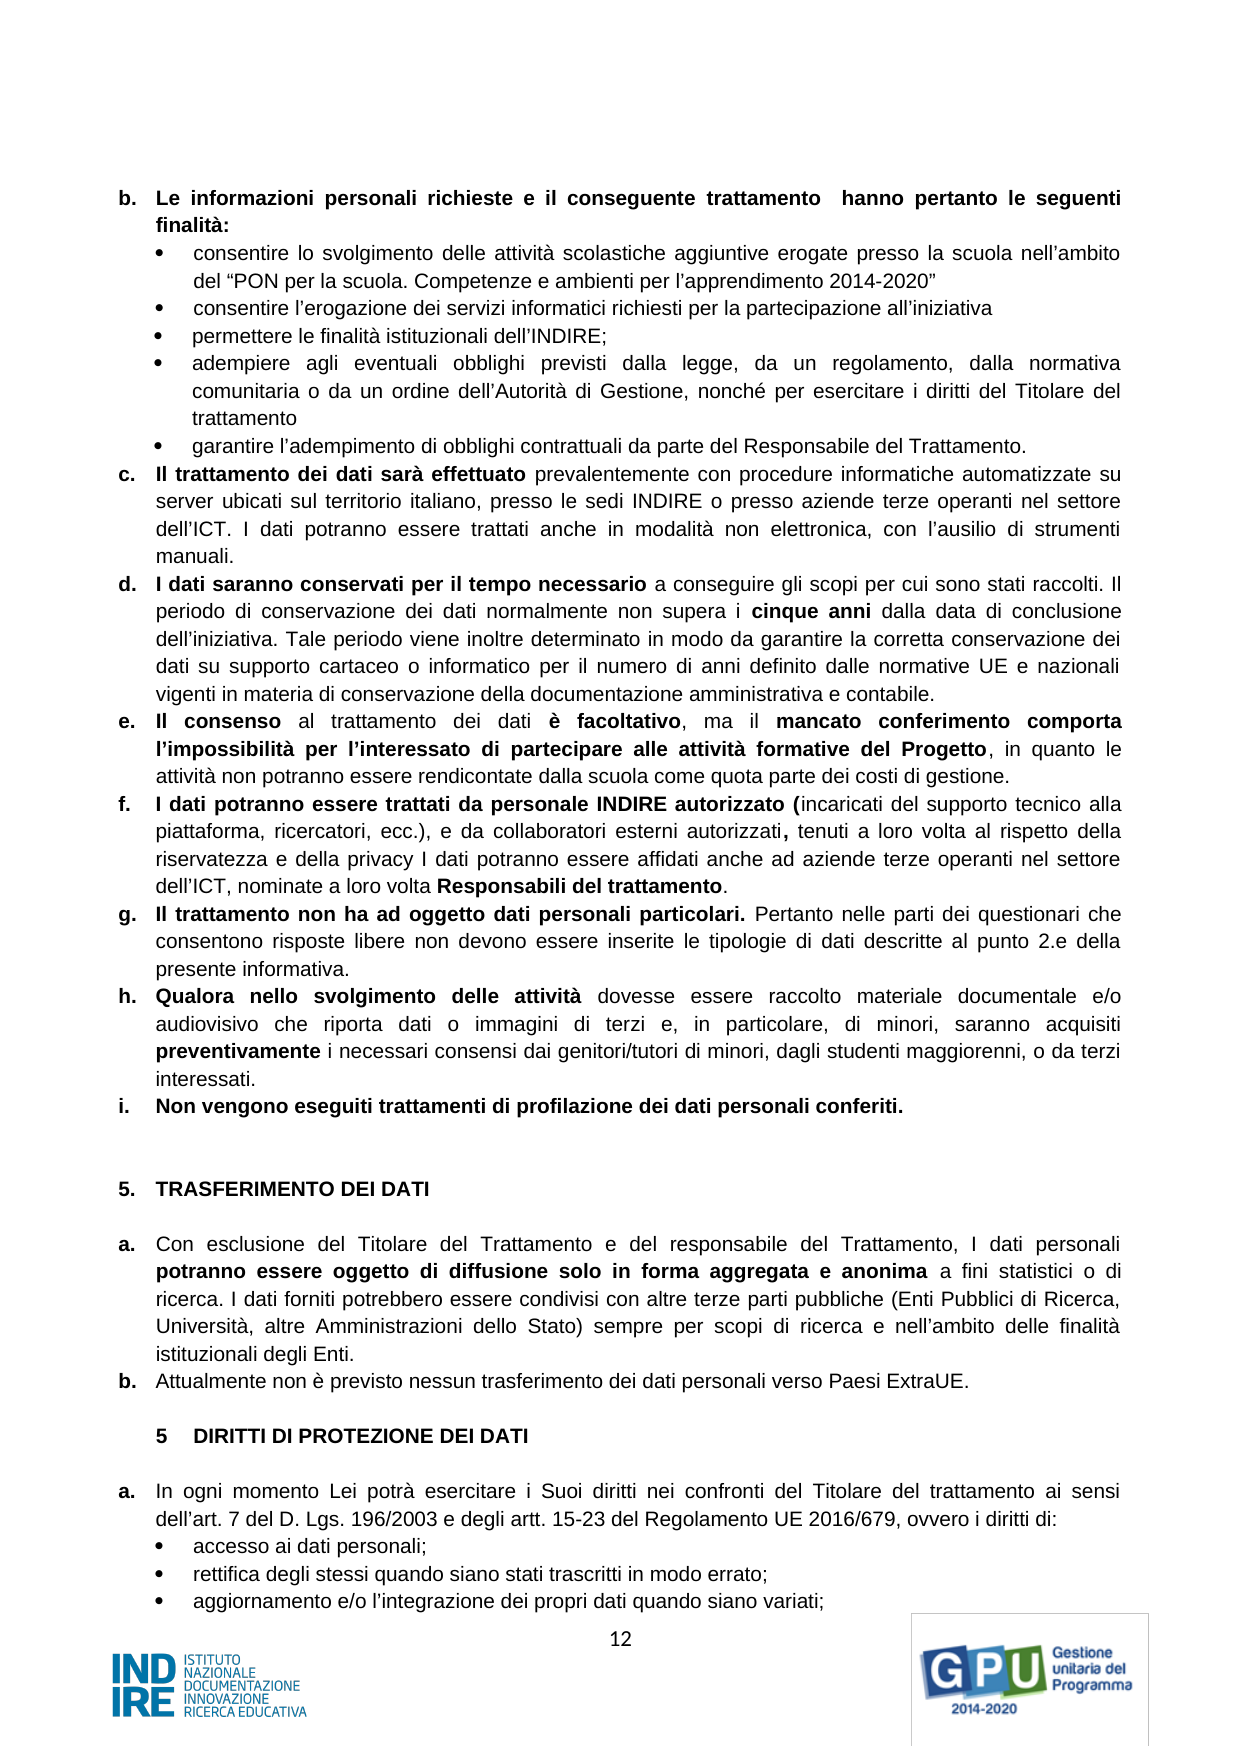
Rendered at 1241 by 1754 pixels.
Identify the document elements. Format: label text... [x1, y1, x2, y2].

list Il trattamento non ha ad oggetto dati personali particolari. Pertanto nelle parti dei questionari che consentono risposte libere non devono essere inserite le tipologie di dati descritte al punto 2.e della presente informativa. [118, 901, 1122, 980]
list TRASFERIMENTO DEI DATI [118, 1176, 1122, 1200]
list I dati potranno essere trattati da personale INDIRE autorizzato (incaricati del supporto tecnico alla piattaforma, ricercatori, ecc.), e da collaboratori esterni autorizzati, tenuti a loro volta al rispetto della riservatezza e della privacy I dati potranno essere affidati anche ad aziende terze operanti nel settore dell’ICT, nominate a loro volta Responsabili del trattamento. [118, 791, 1122, 898]
list DIRITTI DI PROTEZIONE DEI DATI [156, 1424, 1122, 1448]
list Attualmente non è previsto nessun trasferimento dei dati personali verso Paesi ExtraUE. [118, 1369, 1122, 1393]
list In ogni momento Lei potrà esercitare i Suoi diritti nei confronti del Titolare del trattamento ai sensi dell’art. 7 del D. Lgs. 196/2003 e degli artt. 15-23 del Regolamento UE 2016/679, ovvero i diritti di: [118, 1479, 1122, 1530]
list permettere le finalità istituzionali dell’INDIRE; [154, 323, 1122, 348]
list rettifica degli stessi quando siano stati trascritti in modo errato; [155, 1561, 1122, 1586]
list accesso ai dati personali; [155, 1534, 1122, 1558]
list adempiere agli eventuali obblighi previsti dalla legge, da un regolamento, dalla normativa comunitaria o da un ordine dell’Autorità di Gestione, nonché per esercitare i diritti del Titolare del trattamento [154, 351, 1122, 430]
list Con esclusione del Titolare del Trattamento e del responsabile del Trattamento, I dati personali potranno essere oggetto di diffusione solo in forma aggregata e anonima a fini statistici o di ricerca. I dati forniti potrebbero essere condivisi con altre terze parti pubbliche (Enti Pubblici di Ricerca, Università, altre Amministrazioni dello Stato) sempre per scopi di ricerca e nell’ambito delle finalità istituzionali degli Enti. [118, 1231, 1122, 1365]
list consentire l’erogazione dei servizi informatici richiesti per la partecipazione all’iniziativa [156, 296, 1122, 320]
picture [109, 1652, 313, 1718]
list Il consenso al trattamento dei dati è facoltativo, ma il mancato conferimento comporta l’impossibilità per l’interessato di partecipare alle attività formative del Progetto, in quanto le attività non potranno essere rendicontate dalla scuola come quota parte dei costi di gestione. [118, 709, 1122, 788]
list consentire lo svolgimento delle attività scolastiche aggiuntive erogate presso la scuola nell’ambito del “PON per la scuola. Competenze e ambienti per l’apprendimento 2014-2020” [156, 241, 1122, 292]
list Qualora nello svolgimento delle attività dovesse essere raccolto materiale documentale e/o audiovisivo che riporta dati o immagini di terzi e, in particolare, di minori, saranno acquisiti preventivamente i necessari consensi dai genitori/tutori di minori, dagli studenti maggiorenni, o da terzi interessati. [118, 984, 1122, 1090]
list I dati saranno conservati per il tempo necessario a conseguire gli scopi per cui sono stati raccolti. Il periodo di conservazione dei dati normalmente non supera i cinque anni dalla data di conclusione dell’iniziativa. Tale periodo viene inoltre determinato in modo da garantire la corretta conservazione dei dati su supporto cartaceo o informatico per il numero di anni definito dalle normative UE e nazionali vigenti in materia di conservazione della documentazione amministrativa e contabile. [118, 571, 1122, 705]
list aggiornamento e/o l’integrazione dei propri dati quando siano variati; [155, 1589, 1122, 1613]
list Il trattamento dei dati sarà effettuato prevalentemente con procedure informatiche automatizzate su server ubicati sul territorio italiano, presso le sedi INDIRE o presso aziende terze operanti nel settore dell’ICT. I dati potranno essere trattati anche in modalità non elettronica, con l’ausilio di strumenti manuali. [118, 461, 1122, 568]
list garantire l’adempimento di obblighi contrattuali da parte del Responsabile del Trattamento. [154, 434, 1122, 458]
list Le informazioni personali richieste e il conseguente trattamento hanno pertanto le seguenti finalità: [118, 186, 1122, 237]
picture [909, 1611, 1150, 1746]
list Non vengono eseguiti trattamenti di profilazione dei dati personali conferiti. [118, 1094, 1122, 1118]
